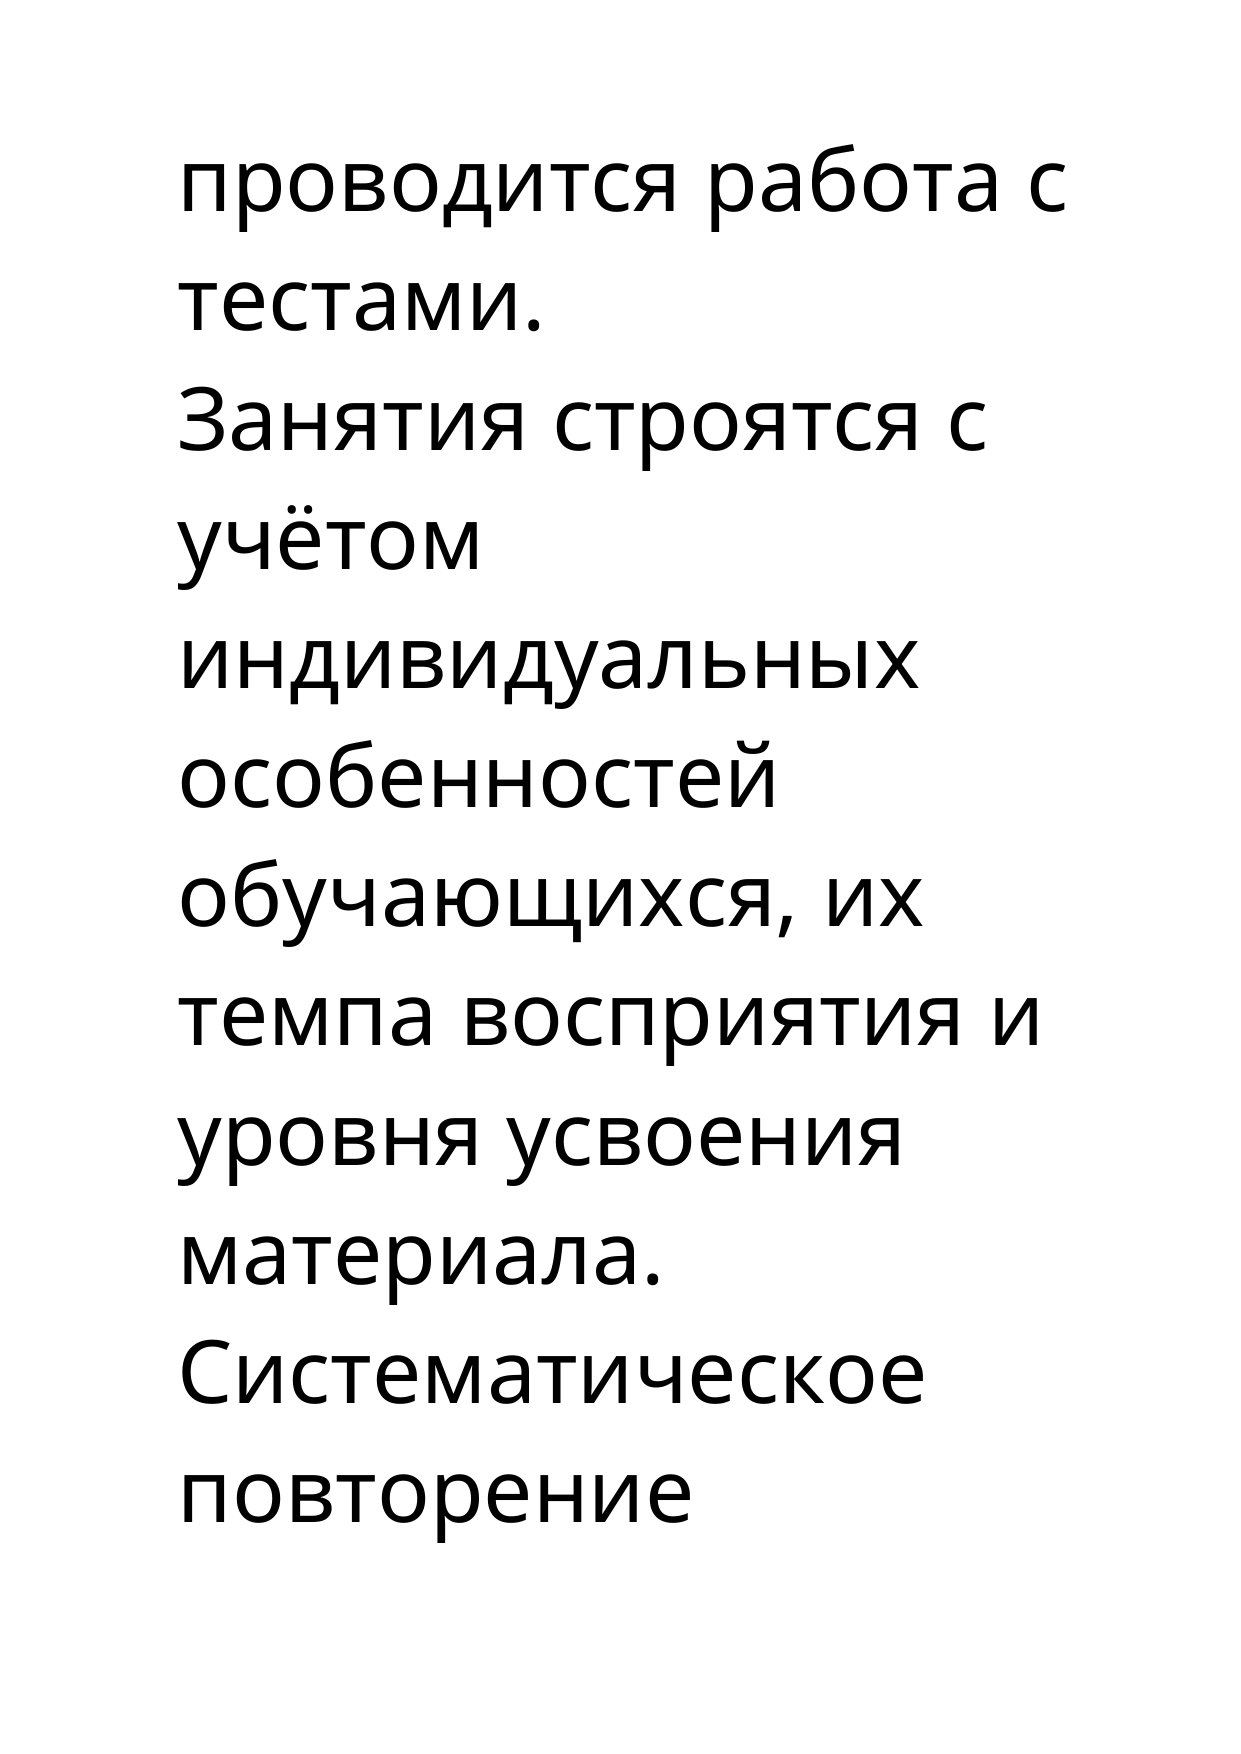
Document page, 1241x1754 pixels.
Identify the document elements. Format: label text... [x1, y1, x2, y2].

text материала. [177, 1191, 1152, 1310]
text Занятия строятся с учётом индивидуальных особенностей обучающихся, их темпа восприятия и уровня усвоения [177, 356, 1152, 1191]
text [177, 1310, 1152, 1548]
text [177, 118, 1152, 356]
